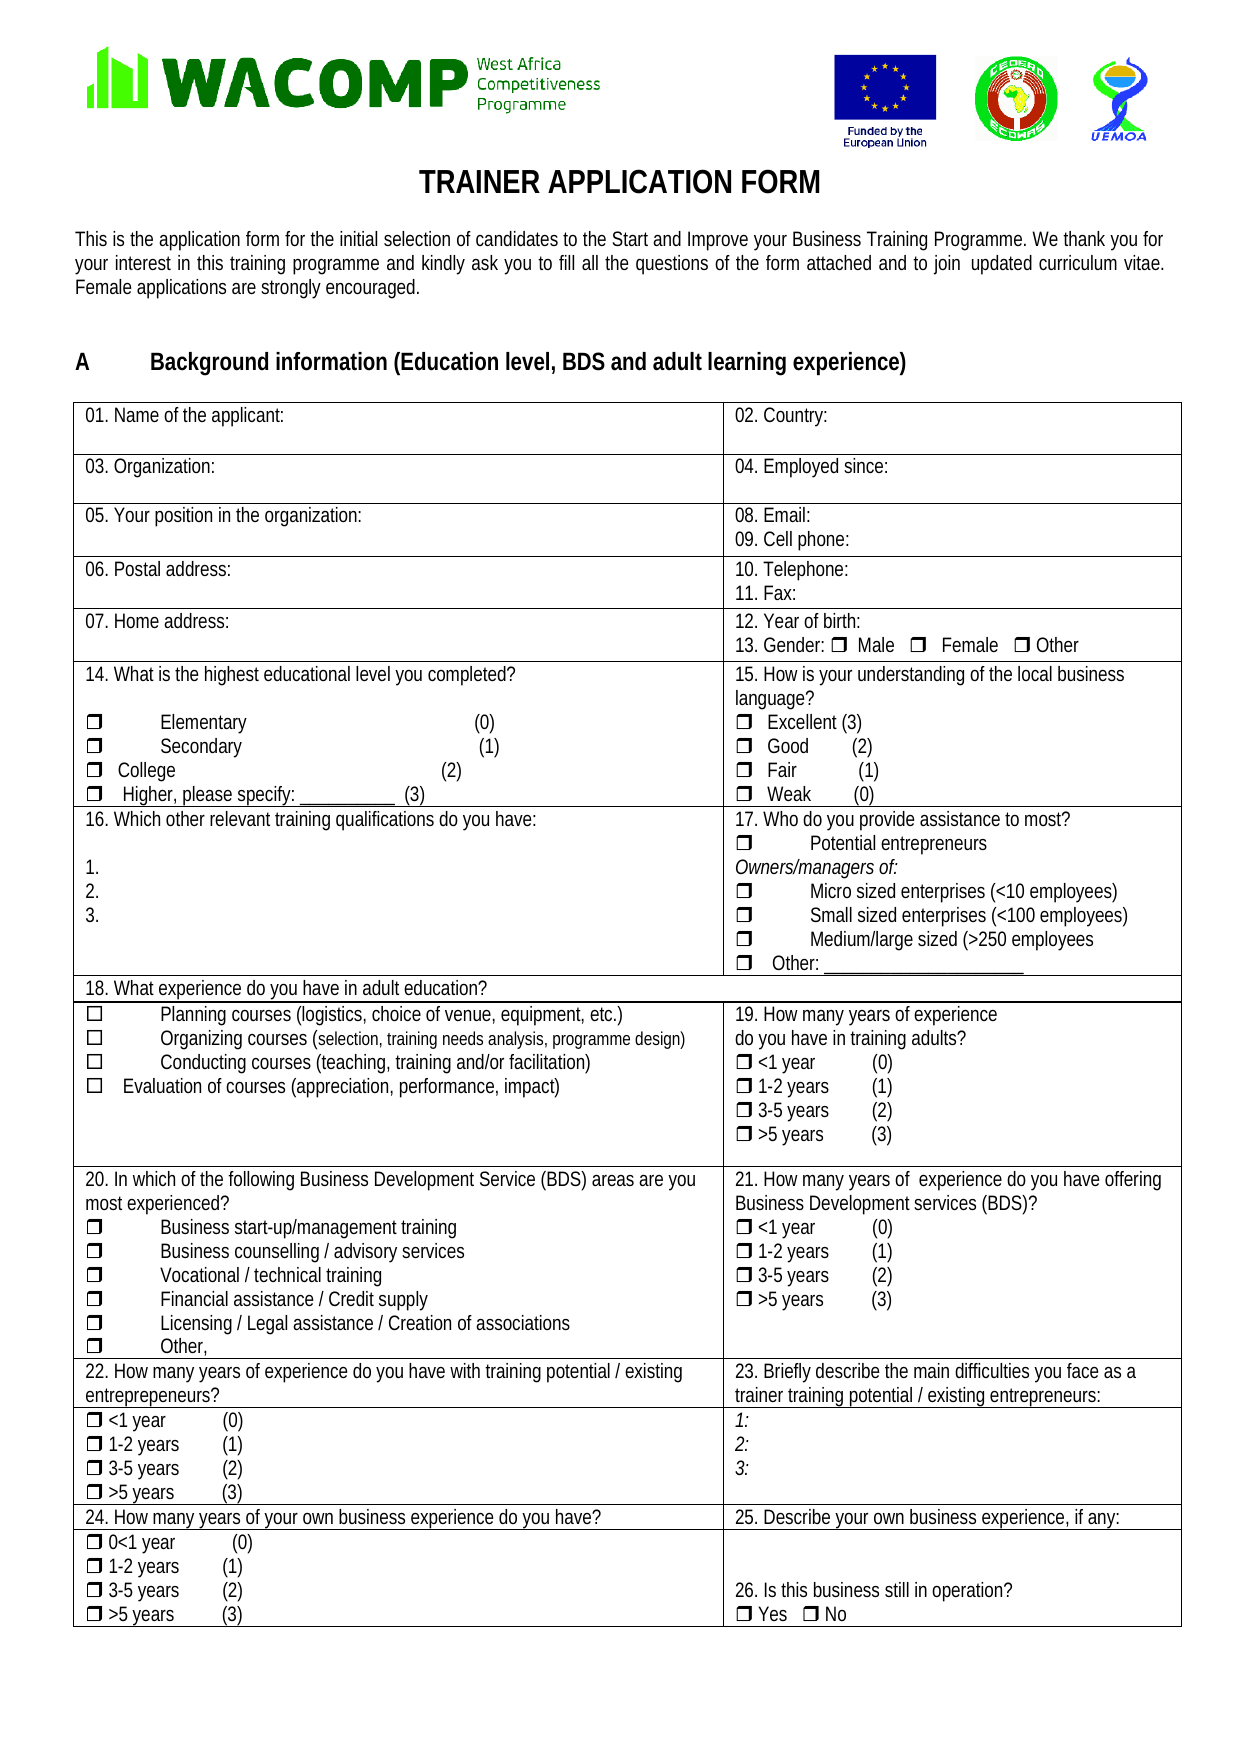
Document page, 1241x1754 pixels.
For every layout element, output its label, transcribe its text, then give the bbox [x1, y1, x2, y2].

table_cell 04. Employed since: [724, 455, 1181, 502]
table_cell 10. Telephone: 11. Fax: [724, 557, 1181, 607]
table_cell 24. How many years of your own business experience do you have? [74, 1505, 723, 1529]
table_cell 1: 2: 3: [724, 1408, 1181, 1504]
subtitle A Background information (Education level, BDS and adult learning experience) [75, 347, 1165, 376]
picture [60, 29, 1184, 163]
table_cell 03. Organization: [74, 455, 723, 502]
table_cell 19. How many years of experience do you have in training adults? <1 year (0) 1-2 years (1) 3-5 years (2) >5 years (3) [724, 1003, 1181, 1166]
table_cell 20. In which of the following Business Development Service (BDS) areas are you most experienced? Business start-up/management training Business counselling / advisory services Vocational / technical training Financial assistance / Credit supply Licensing / Legal assistance / Creation of associations Other, [74, 1167, 723, 1358]
table_header 01. Name of the applicant: [74, 403, 723, 453]
table_cell 26. Is this business still in operation? Yes No [724, 1530, 1181, 1626]
table_cell 05. Your position in the organization: [74, 504, 723, 556]
table_cell 16. Which other relevant training qualifications do you have: 1. 2. 3. [74, 807, 723, 974]
table_cell 23. Briefly describe the main difficulties you face as a trainer training potential / existing entrepreneurs: [724, 1359, 1181, 1407]
table_cell 12. Year of birth: 13. Gender: Male Female Other [724, 609, 1181, 661]
text This is the application form for the initial selection of candidates to the Start and Improve your Business Training Programme. We thank you for your interest in this training programme and kindly ask you to fill all the questions of the form attached and to join updated curriculum vitae. Female applications are strongly encouraged. [75, 227, 1165, 299]
table_header 02. Country: [724, 403, 1181, 453]
table_cell 21. How many years of experience do you have offering Business Development services (BDS)? <1 year (0) 1-2 years (1) 3-5 years (2) >5 years (3) [724, 1167, 1181, 1358]
subtitle TRAINER APPLICATION FORM [75, 163, 1165, 201]
table_cell <1 year (0) 1-2 years (1) 3-5 years (2) >5 years (3) [74, 1408, 723, 1504]
table_cell 06. Postal address: [74, 557, 723, 607]
table_cell 0<1 year (0) 1-2 years (1) 3-5 years (2) >5 years (3) [74, 1530, 723, 1626]
table_cell 14. What is the highest educational level you completed? Elementary (0) Secondary (1) College (2) Higher, please specify: __________ (3) [74, 662, 723, 806]
table_cell 08. Email: 09. Cell phone: [724, 504, 1181, 556]
table_cell 17. Who do you provide assistance to most? Potential entrepreneurs Owners/managers of: Micro sized enterprises (<10 employees) Small sized enterprises (<100 employees) Medium/large sized (>250 employees Other: _____________________ [724, 807, 1181, 974]
table_cell Planning courses (logistics, choice of venue, equipment, etc.) Organizing courses (selection, training needs analysis, programme design) Conducting courses (teaching, training and/or facilitation) Evaluation of courses (appreciation, performance, impact) [74, 1003, 723, 1166]
table_cell 25. Describe your own business experience, if any: [724, 1505, 1181, 1529]
table_cell 15. How is your understanding of the local business language? Excellent (3) Good (2) Fair (1) Weak (0) [724, 662, 1181, 806]
table_cell 22. How many years of experience do you have with training potential / existing entreprepeneurs? [74, 1359, 723, 1407]
table_cell 07. Home address: [74, 609, 723, 661]
table_cell 18. What experience do you have in adult education? [74, 976, 1181, 1001]
